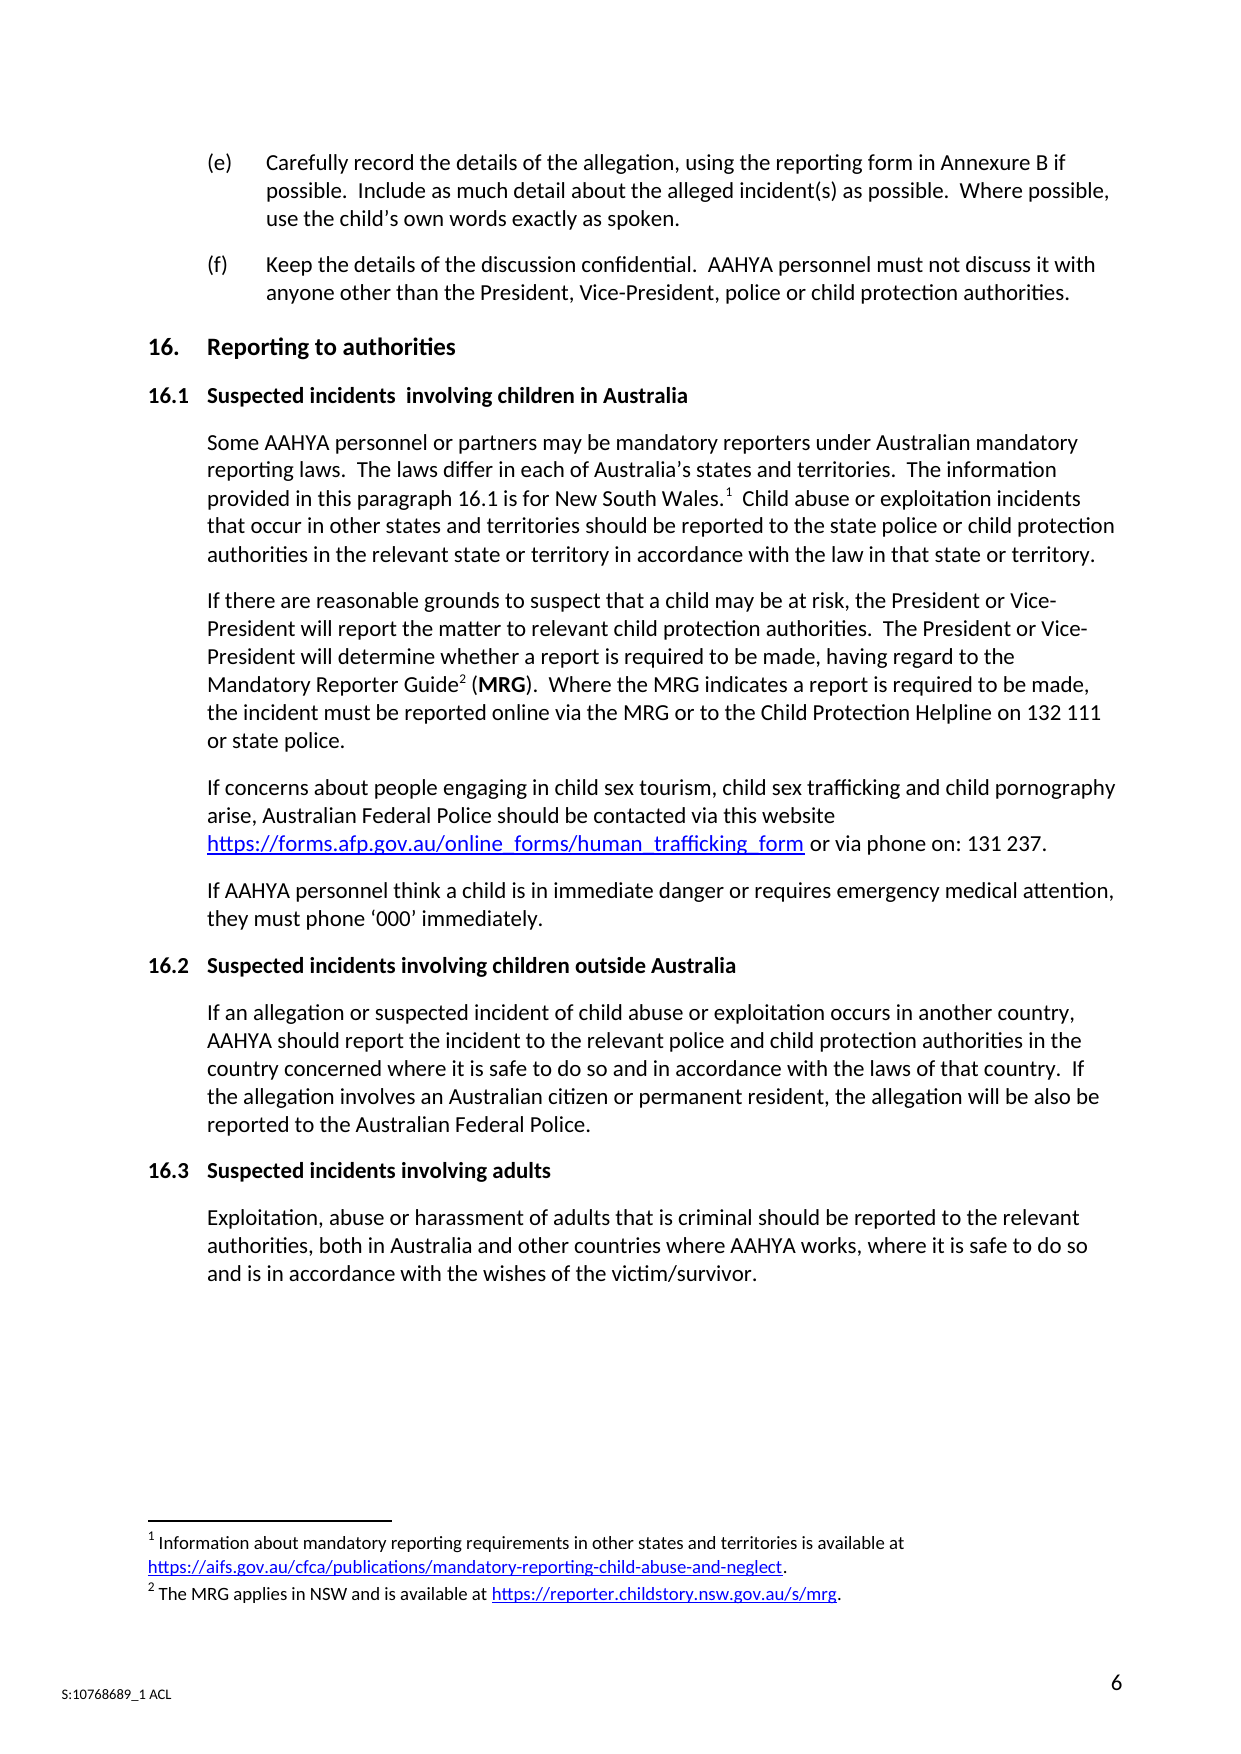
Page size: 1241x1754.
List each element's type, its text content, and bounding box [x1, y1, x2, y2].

text Keep the details of the discussion confidential. AAHYA personnel must not discuss it with anyone other than the President, Vice-President, police or child protection authorities. [207, 251, 1122, 307]
text Exploitation, abuse or harassment of adults that is criminal should be reported to the relevant authorities, both in Australia and other countries where AAHYA works, where it is safe to do so and is in accordance with the wishes of the victim/survivor. [207, 1203, 1122, 1287]
text Suspected incidents involving children outside Australia [148, 951, 1122, 979]
text Suspected incidents involving children in Australia [148, 381, 1122, 409]
text Carefully record the details of the allegation, using the reporting form in Annexure B if possible. Include as much detail about the alleged incident(s) as possible. Where possible, use the child’s own words exactly as spoken. [207, 148, 1122, 232]
text Reporting to authorities [148, 332, 1122, 362]
text Suspected incidents involving adults [148, 1157, 1122, 1184]
text If an allegation or suspected incident of child abuse or exploitation occurs in another country, AAHYA should report the incident to the relevant police and child protection authorities in the country concerned where it is safe to do so and in accordance with the laws of that country. If the allegation involves an Australian citizen or permanent resident, the allegation will be also be reported to the Australian Federal Police. [207, 998, 1122, 1138]
text If there are reasonable grounds to suspect that a child may be at risk, the President or Vice-President will report the matter to relevant child protection authorities. The President or Vice-President will determine whether a report is required to be made, having regard to the Mandatory Reporter Guide (MRG). Where the MRG indicates a report is required to be made, the incident must be reported online via the MRG or to the Child Protection Helpline on 132 111 or state police. [207, 586, 1122, 754]
text Some AAHYA personnel or partners may be mandatory reporters under Australian mandatory reporting laws. The laws differ in each of Australia’s states and territories. The information provided in this paragraph 16.1 is for New South Wales. Child abuse or exploitation incidents that occur in other states and territories should be reported to the state police or child protection authorities in the relevant state or territory in accordance with the law in that state or territory. [207, 428, 1122, 568]
text If concerns about people engaging in child sex tourism, child sex trafficking and child pornography arise, Australian Federal Police should be contacted via this website https://forms.afp.gov.au/online_forms/human_trafficking_form or via phone on: 131 237. [207, 773, 1122, 857]
text If AAHYA personnel think a child is in immediate danger or requires emergency medical attention, they must phone ‘000’ immediately. [207, 876, 1122, 932]
